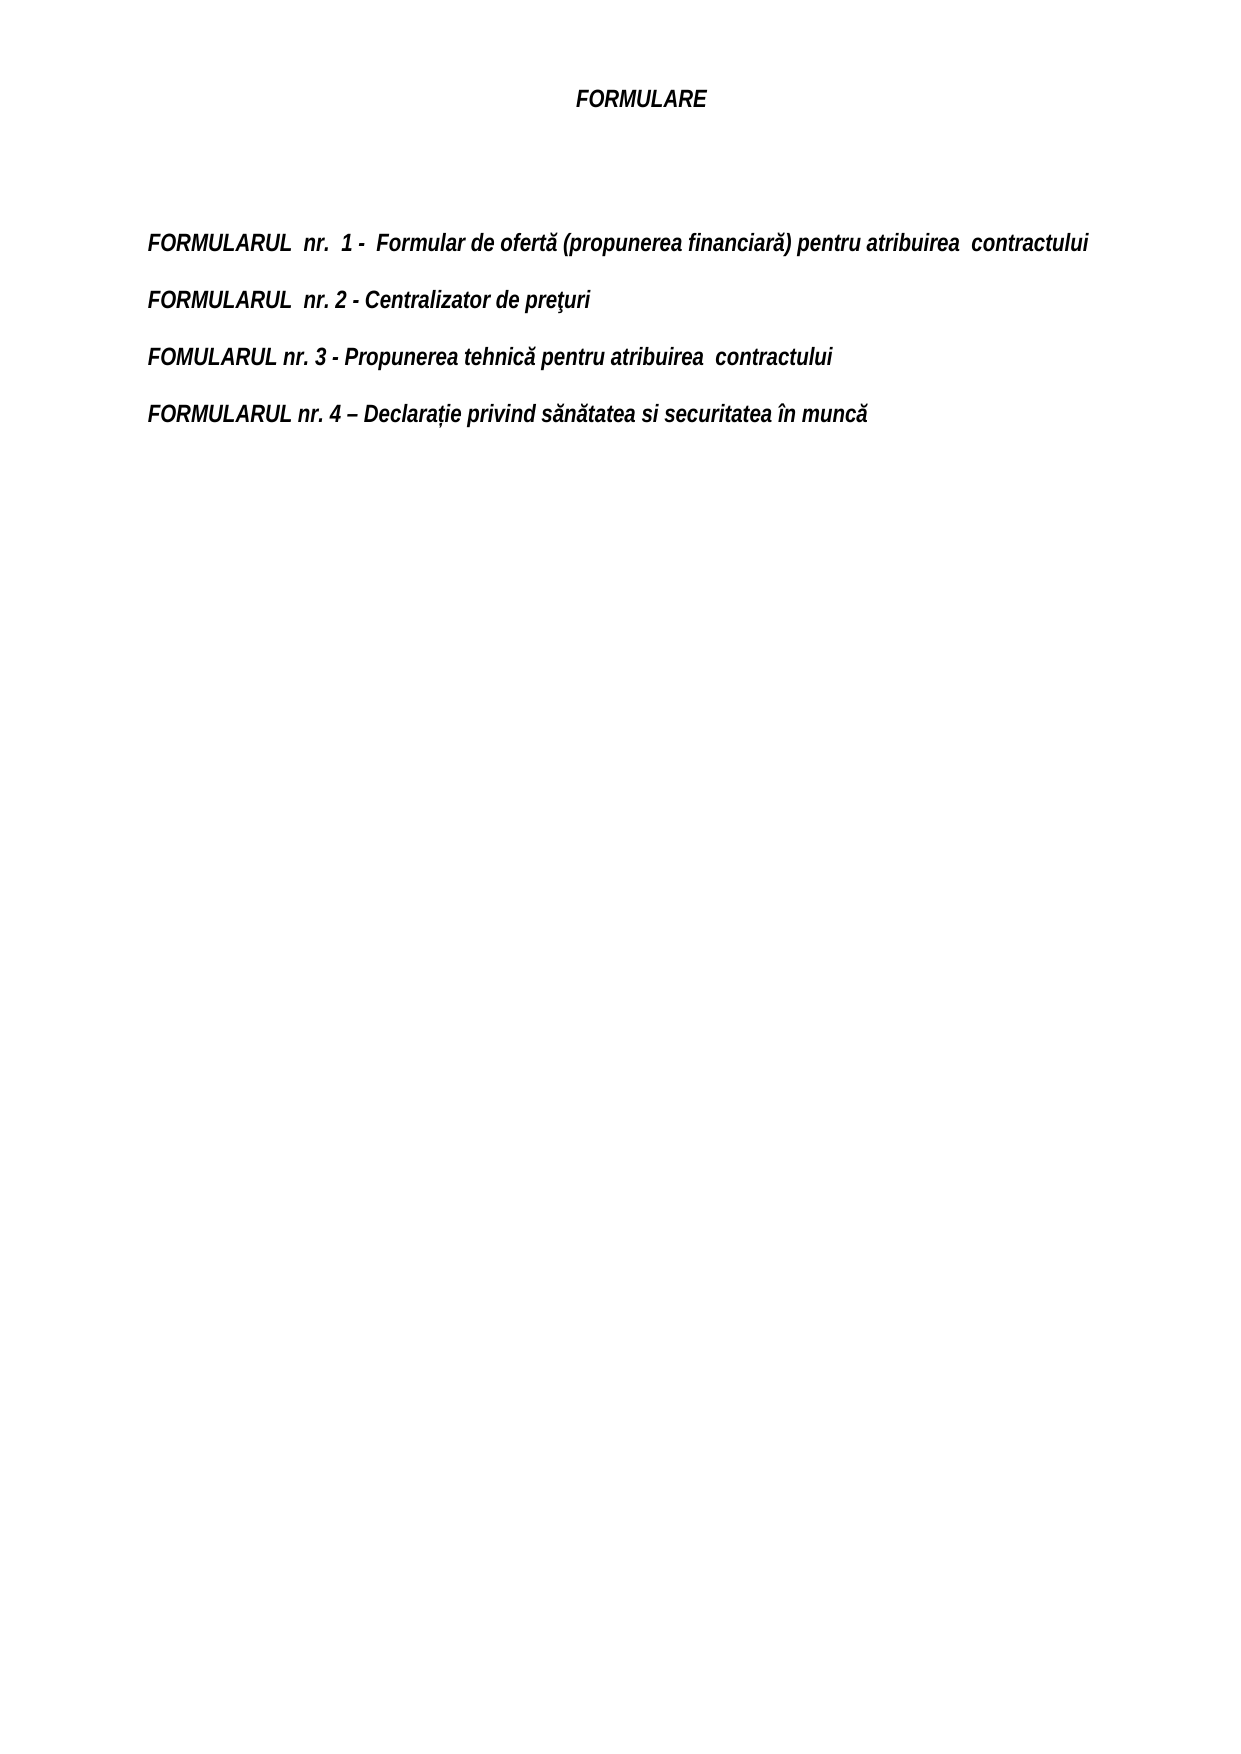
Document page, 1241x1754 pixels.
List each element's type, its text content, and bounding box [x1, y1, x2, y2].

text FOMULARUL nr. 3 - Propunerea tehnică pentru atribuirea contractului [148, 342, 1137, 371]
text FORMULARE [148, 84, 1137, 113]
text FORMULARUL nr. 1 - Formular de ofertă (propunerea financiară) pentru atribuirea contractului [148, 228, 1137, 256]
text FORMULARUL nr. 4 – Declarație privind sănătatea si securitatea în muncă [148, 399, 1137, 428]
text FORMULARUL nr. 2 - Centralizator de preţuri [148, 285, 1137, 313]
